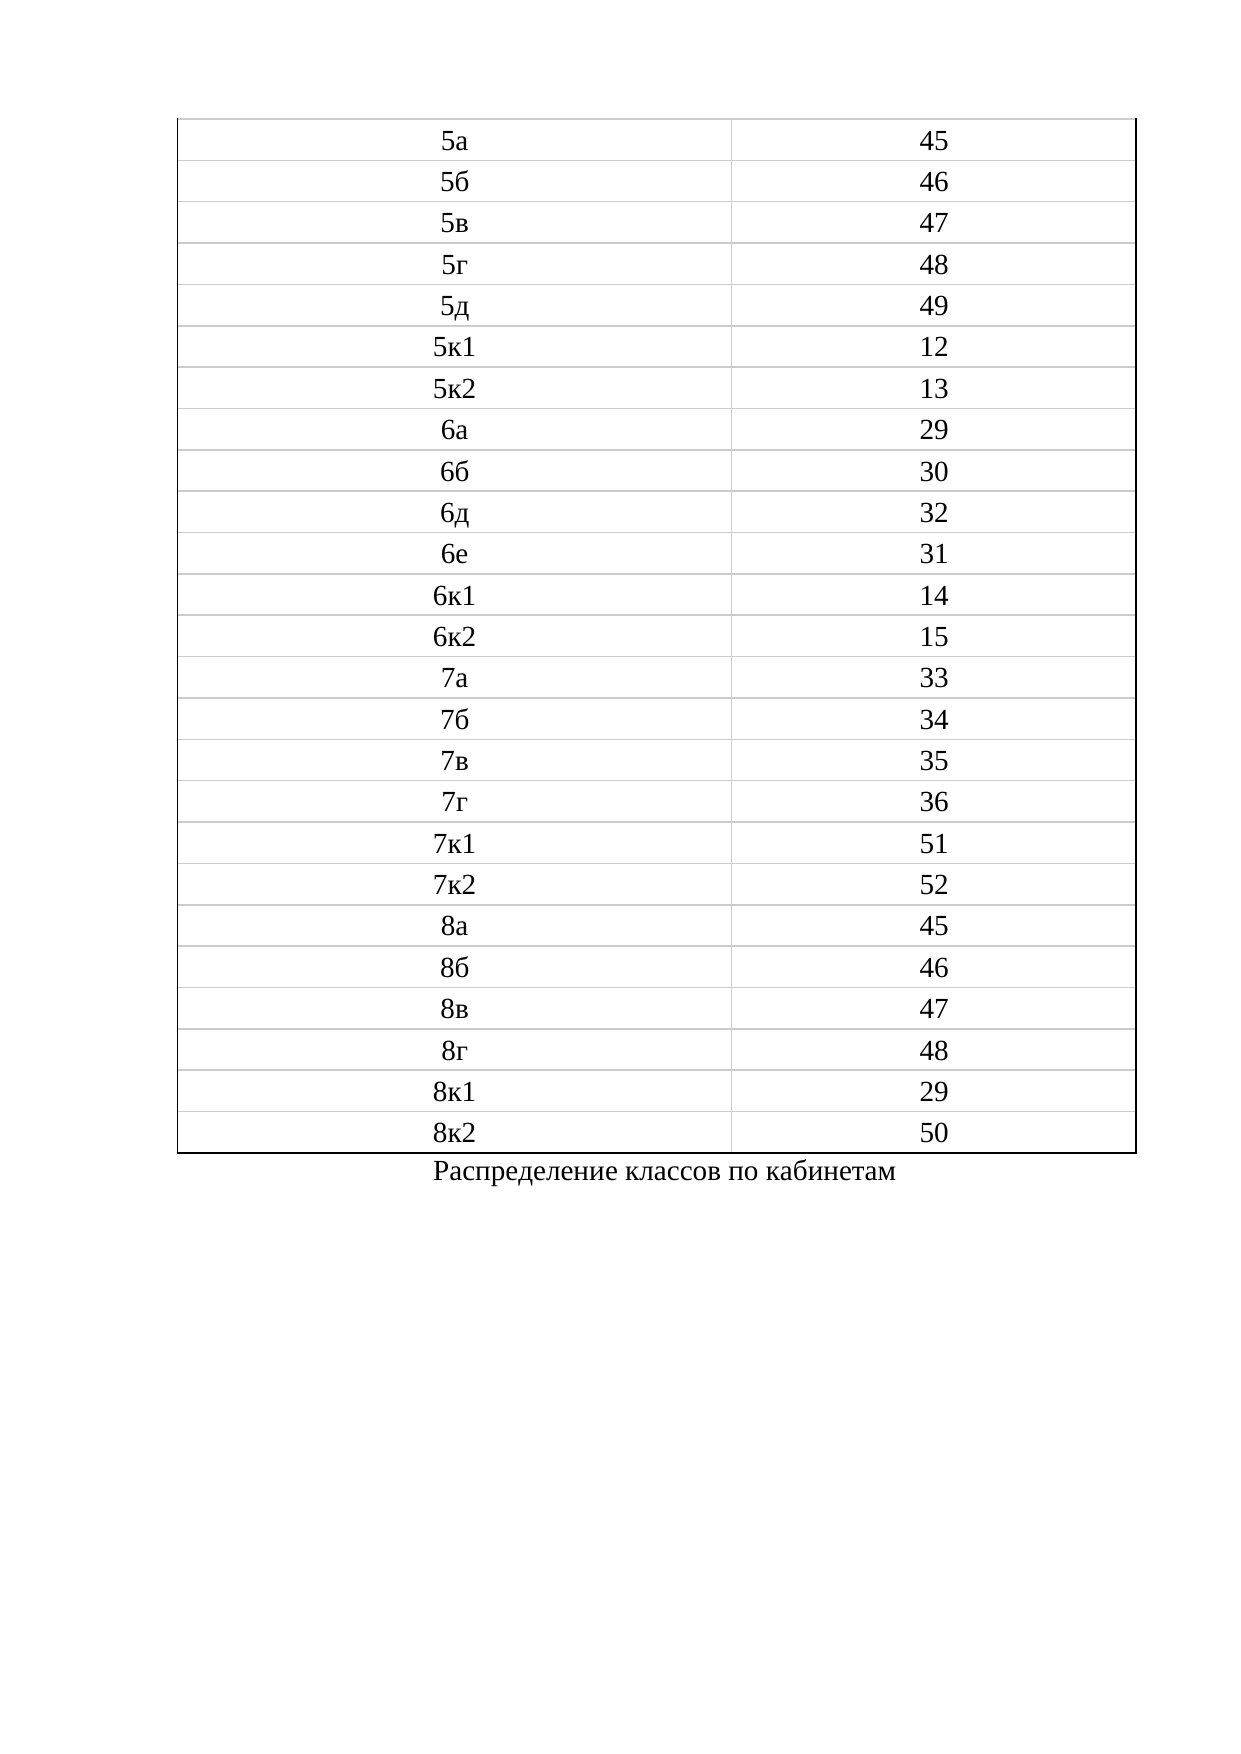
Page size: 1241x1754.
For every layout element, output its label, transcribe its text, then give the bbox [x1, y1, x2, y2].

table_cell 36 [732, 781, 1135, 821]
table_cell 50 [732, 1112, 1135, 1152]
table_cell 5к1 [178, 327, 731, 366]
table_cell 29 [732, 1071, 1135, 1111]
table_cell 8г [178, 1030, 731, 1069]
table_cell 7г [178, 781, 731, 821]
table_cell 48 [732, 244, 1135, 283]
table_cell 48 [732, 1030, 1135, 1069]
table_header 45 [732, 120, 1135, 159]
table_cell 15 [732, 616, 1135, 656]
table_cell 5г [178, 244, 731, 283]
table_cell 35 [732, 740, 1135, 780]
table_cell 7а [178, 657, 731, 697]
table_cell 31 [732, 533, 1135, 573]
table_cell 8а [178, 906, 731, 945]
table_cell 8к2 [178, 1112, 731, 1152]
table_cell 49 [732, 285, 1135, 325]
table_cell 7к1 [178, 823, 731, 862]
table_cell 6б [178, 451, 731, 490]
table_cell 30 [732, 451, 1135, 490]
table_cell 34 [732, 699, 1135, 738]
table_cell 32 [732, 492, 1135, 532]
table_cell 6к2 [178, 616, 731, 656]
table_cell 5д [178, 285, 731, 325]
table_cell 7в [178, 740, 731, 780]
table_cell 12 [732, 327, 1135, 366]
table_cell 5к2 [178, 368, 731, 408]
table_cell 6а [178, 409, 731, 449]
table_cell 47 [732, 202, 1135, 242]
table_cell 8б [178, 947, 731, 987]
table_header 5а [178, 120, 731, 159]
table_cell 7к2 [178, 864, 731, 904]
table_cell 8к1 [178, 1071, 731, 1111]
table_cell 7б [178, 699, 731, 738]
table_cell 6к1 [178, 575, 731, 614]
table_cell 14 [732, 575, 1135, 614]
table_cell 46 [732, 947, 1135, 987]
table_cell 5в [178, 202, 731, 242]
table_cell 6д [178, 492, 731, 532]
table_cell 13 [732, 368, 1135, 408]
table_cell 8в [178, 988, 731, 1028]
table_cell 5б [178, 161, 731, 201]
table_cell 52 [732, 864, 1135, 904]
table_cell 46 [732, 161, 1135, 201]
table_cell 29 [732, 409, 1135, 449]
table_cell 6е [178, 533, 731, 573]
table_cell 45 [732, 906, 1135, 945]
table_cell 47 [732, 988, 1135, 1028]
text Распределение классов по кабинетам [177, 1153, 1152, 1187]
table_cell 51 [732, 823, 1135, 862]
table_cell 33 [732, 657, 1135, 697]
